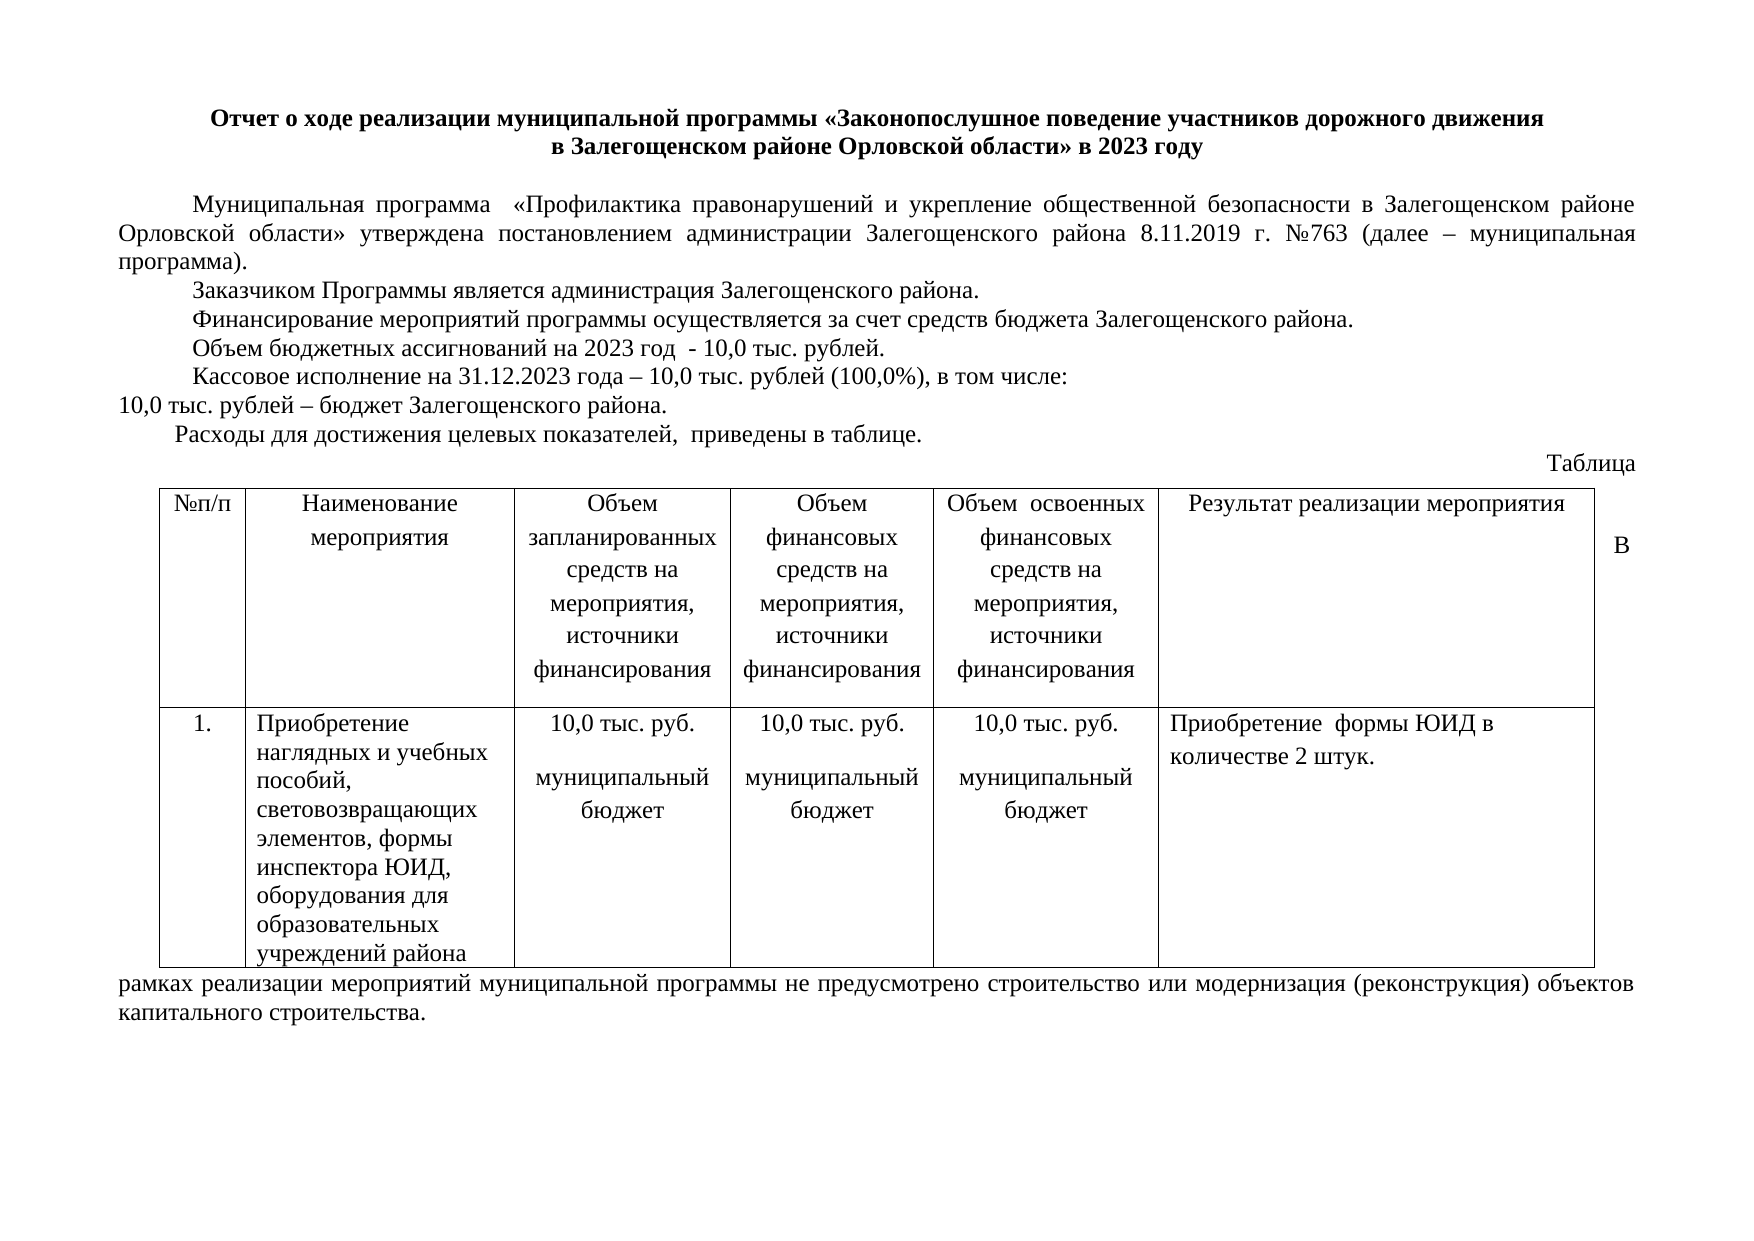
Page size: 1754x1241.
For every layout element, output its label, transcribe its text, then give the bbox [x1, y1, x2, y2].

table_cell 10,0 тыс. руб. муниципальный бюджет [731, 708, 933, 967]
text Отчет о ходе реализации муниципальной программы «Законопослушное поведение участников дорожного движения [118, 103, 1636, 131]
table_cell 10,0 тыс. руб. муниципальный бюджет [515, 708, 730, 967]
text Финансирование мероприятий программы осуществляется за счет средств бюджета Залегощенского района. [118, 304, 1636, 333]
text в Залегощенском районе Орловской области» в 2023 году [118, 131, 1636, 160]
text Расходы для достижения целевых показателей, приведены в таблице. [118, 419, 1636, 448]
text Заказчиком Программы является администрация Залегощенского района. [118, 275, 1636, 304]
table_cell Приобретение наглядных и учебных пособий, световозвращающих элементов, формы инспектора ЮИД, оборудования для образовательных учреждений района [246, 708, 514, 967]
table_cell Приобретение формы ЮИД в количестве 2 штук. [1159, 708, 1594, 967]
table_cell 10,0 тыс. руб. муниципальный бюджет [934, 708, 1158, 967]
text Таблица [118, 448, 1636, 476]
table_header Объем финансовых средств на мероприятия, источники финансирования [731, 489, 933, 707]
table_header Результат реализации мероприятия [1159, 489, 1594, 707]
table_header Наименование мероприятия [246, 489, 514, 707]
table_cell 1. [160, 708, 245, 967]
text 10,0 тыс. рублей – бюджет Залегощенского района. [118, 390, 1636, 419]
table_header №п/п [160, 489, 245, 707]
table_header Объем запланированных средств на мероприятия, источники финансирования [515, 489, 730, 707]
text Объем бюджетных ассигнований на 2023 год - 10,0 тыс. рублей. [118, 333, 1636, 361]
text В рамках реализации мероприятий муниципальной программы не предусмотрено строительство или модернизация (реконструкция) объектов капитального строительства. [118, 530, 1636, 1025]
table_header Объем освоенных финансовых средств на мероприятия, источники финансирования [934, 489, 1158, 707]
text Муниципальная программа «Профилактика правонарушений и укрепление общественной безопасности в Залегощенском районе Орловской области» утверждена постановлением администрации Залегощенского района 8.11.2019 г. №763 (далее – муниципальная программа). [118, 189, 1636, 275]
text Кассовое исполнение на 31.12.2023 года – 10,0 тыс. рублей (100,0%), в том числе: [118, 361, 1636, 390]
